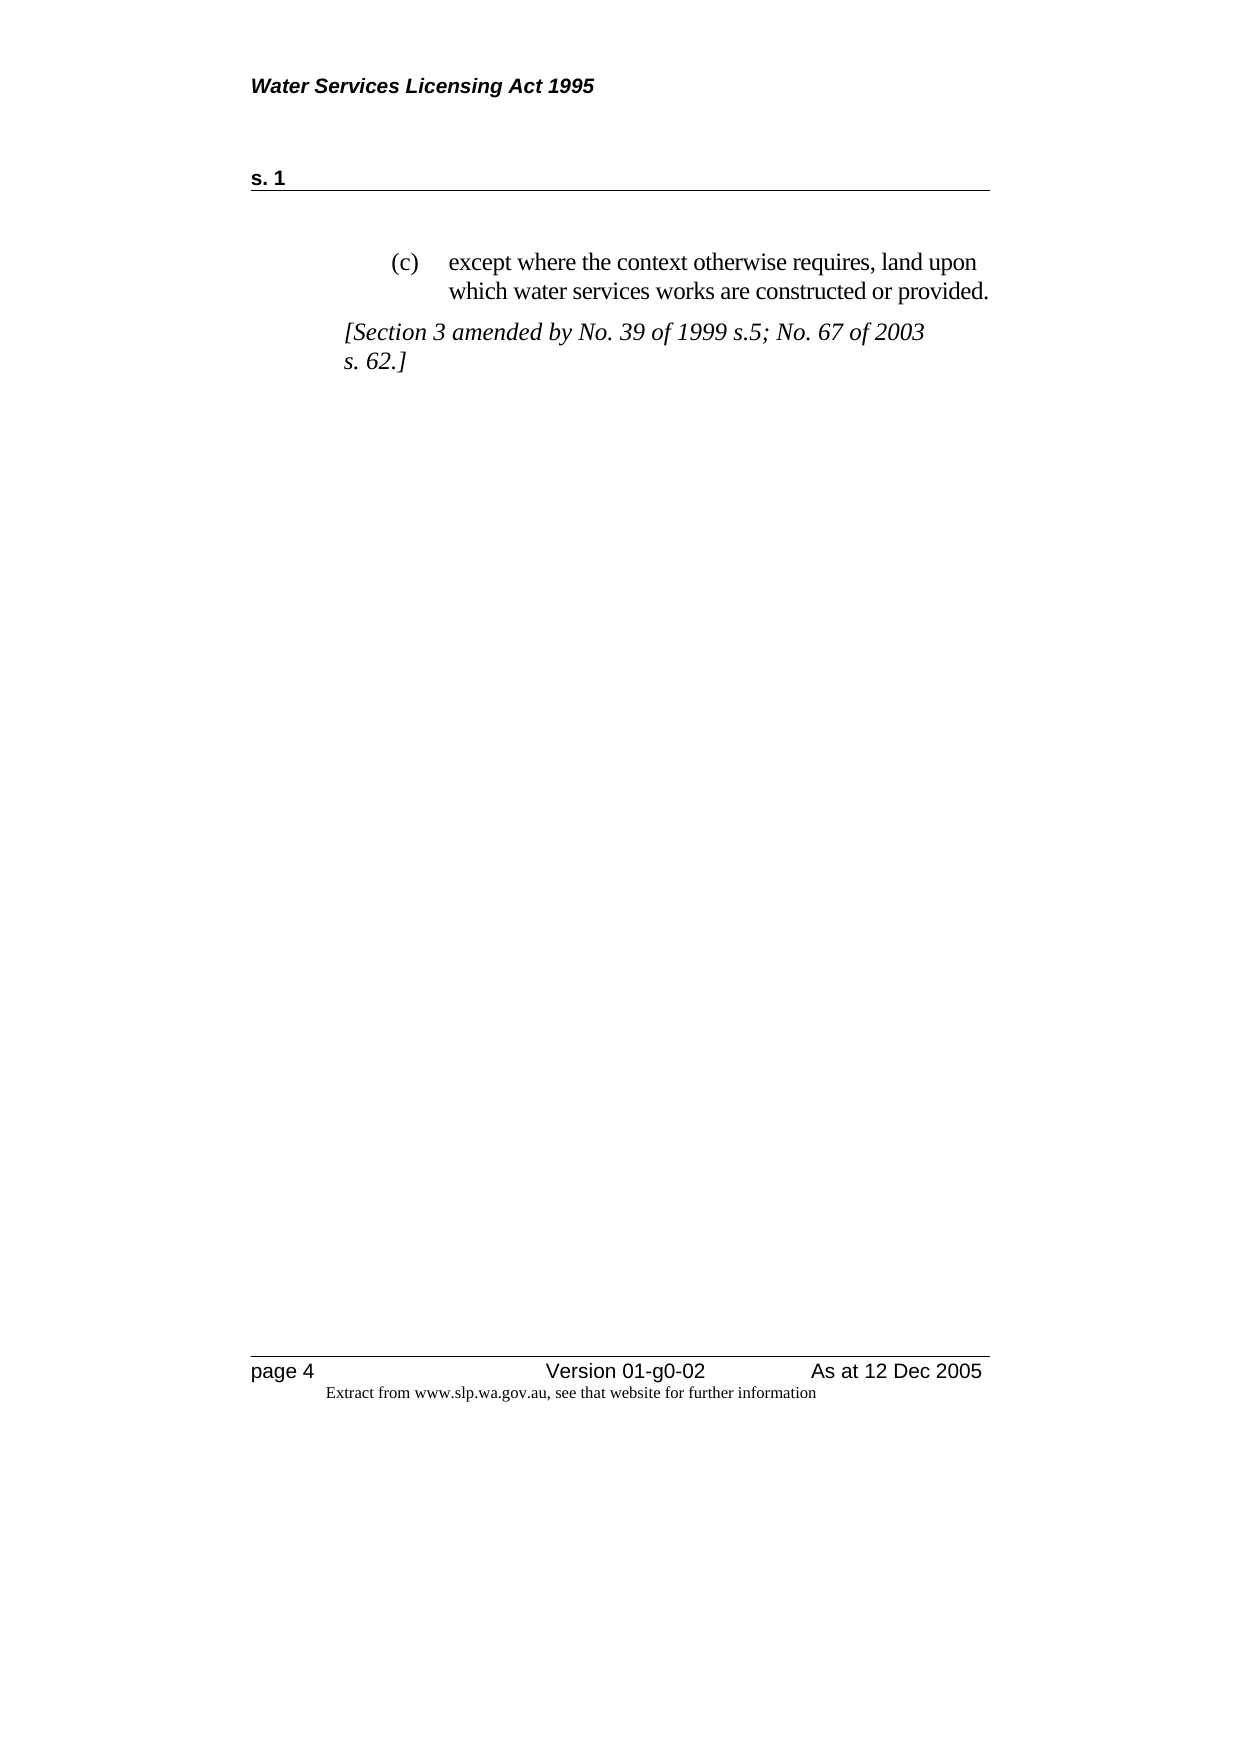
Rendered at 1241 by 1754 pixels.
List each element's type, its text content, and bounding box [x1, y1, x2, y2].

text [Section 3 amended by No. 39 of 1999 s.5; No. 67 of 2003 s. 62.] [251, 317, 990, 375]
text (c) except where the context otherwise requires, land upon which water services works are constructed or provided. [251, 247, 990, 305]
